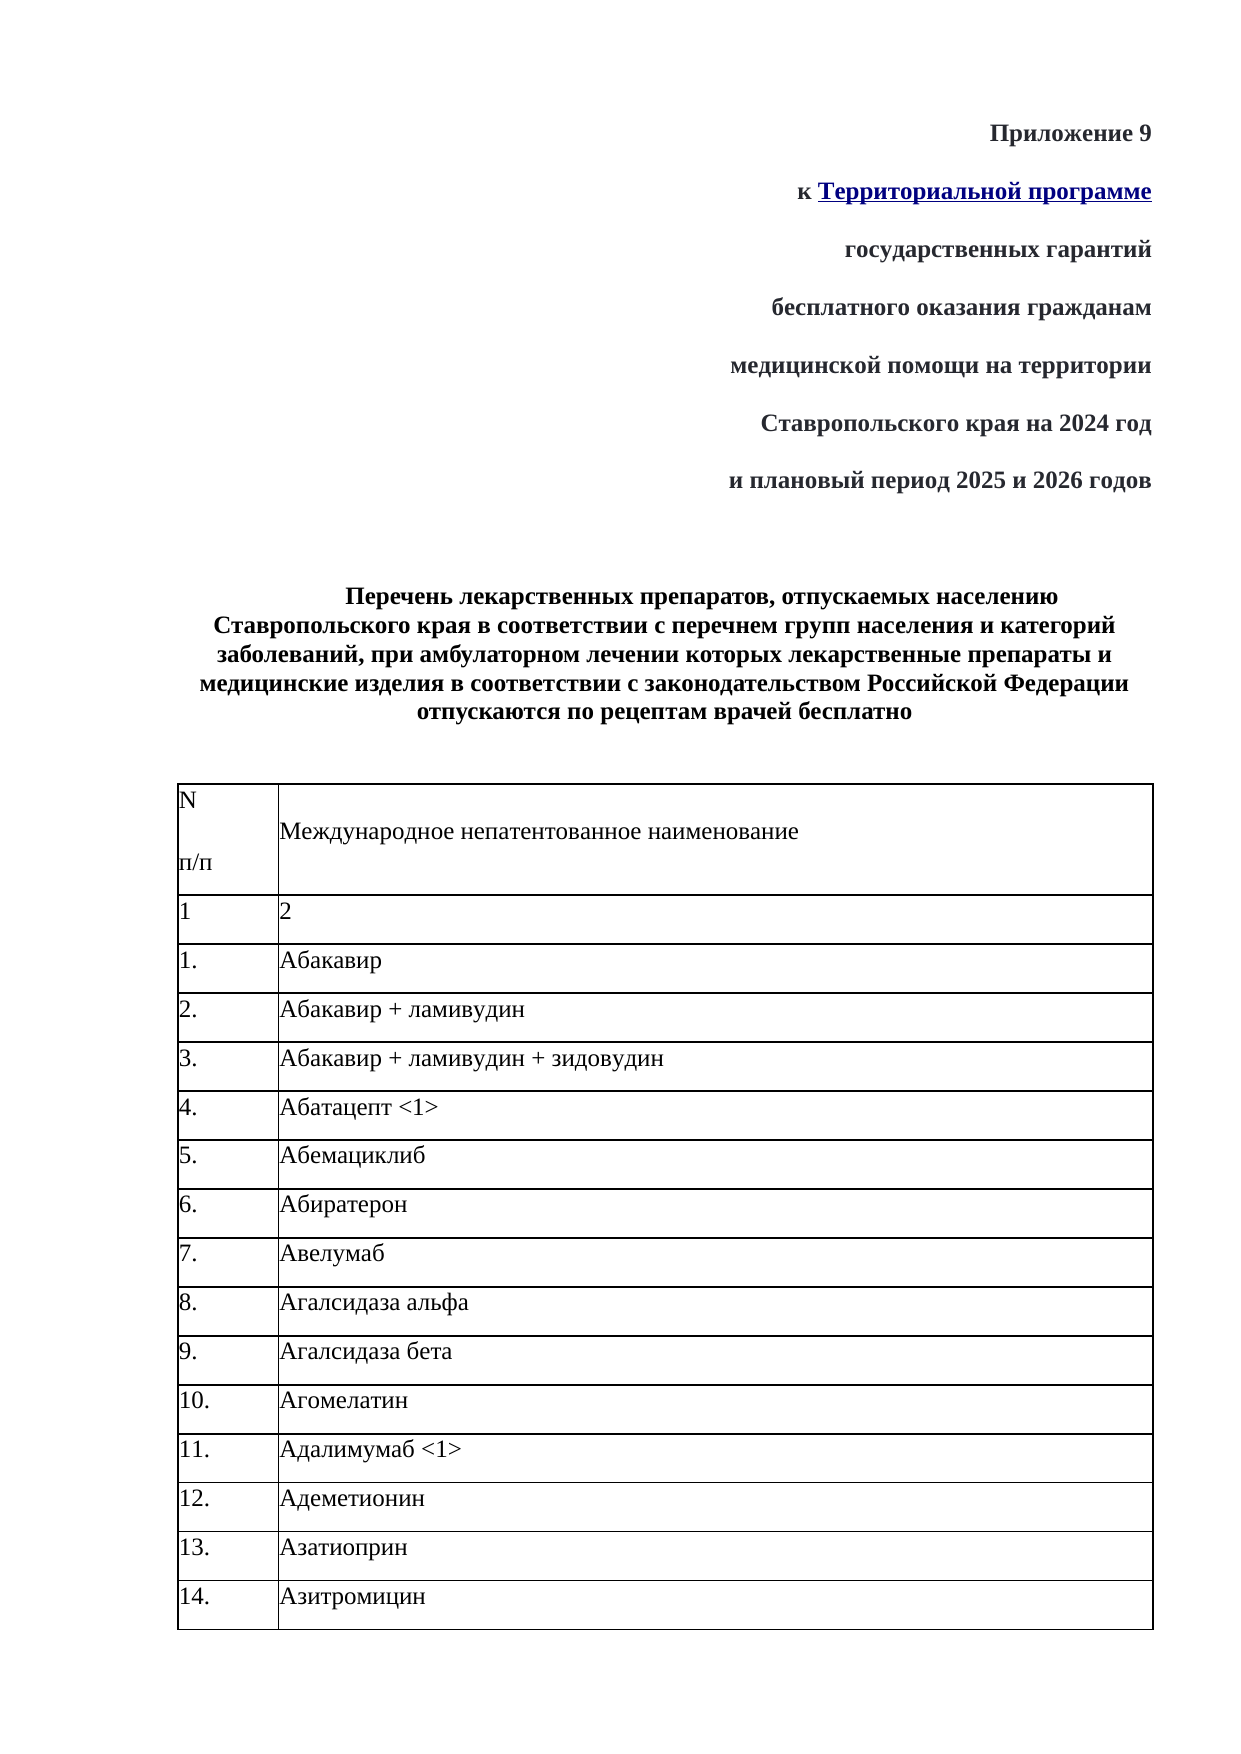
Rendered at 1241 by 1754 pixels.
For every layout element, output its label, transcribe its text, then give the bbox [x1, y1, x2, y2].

table_cell 3. [179, 1043, 278, 1090]
table_cell 7. [179, 1239, 278, 1286]
table_cell Абиратерон [279, 1190, 1152, 1237]
table_cell 8. [179, 1288, 278, 1335]
table_cell Авелумаб [279, 1239, 1152, 1286]
text медицинской помощи на территории [177, 350, 1152, 378]
text к Территориальной программе [177, 176, 1152, 205]
table_cell 12. [179, 1483, 278, 1531]
table_cell Абатацепт <1> [279, 1092, 1152, 1139]
table_header Международное непатентованное наименование [279, 785, 1152, 894]
table_cell Абакавир + ламивудин [279, 994, 1152, 1041]
table_cell Азитромицин [279, 1581, 1152, 1629]
table_cell 9. [179, 1337, 278, 1384]
text государственных гарантий [177, 234, 1152, 263]
table_cell Абакавир + ламивудин + зидовудин [279, 1043, 1152, 1090]
table_cell Азатиоприн [279, 1532, 1152, 1580]
text Ставропольского края на 2024 год [177, 408, 1152, 436]
table_cell 5. [179, 1141, 278, 1188]
table_cell Адеметионин [279, 1483, 1152, 1531]
table_cell Агалсидаза альфа [279, 1288, 1152, 1335]
table_cell 1. [179, 945, 278, 992]
table_cell 10. [179, 1386, 278, 1433]
table_header N п/п [179, 785, 278, 894]
text Приложение 9 [177, 118, 1152, 147]
table_cell 11. [179, 1435, 278, 1482]
table_cell Абакавир [279, 945, 1152, 992]
table_cell 13. [179, 1532, 278, 1580]
table_cell 6. [179, 1190, 278, 1237]
table_cell Абемациклиб [279, 1141, 1152, 1188]
table_cell 2 [279, 896, 1152, 943]
table_cell 2. [179, 994, 278, 1041]
table_cell 1 [179, 896, 278, 943]
table_cell 14. [179, 1581, 278, 1629]
table_cell 4. [179, 1092, 278, 1139]
text Перечень лекарственных препаратов, отпускаемых населению Ставропольского края в соответствии с перечнем групп населения и категорий заболеваний, при амбулаторном лечении которых лекарственные препараты и медицинские изделия в соответствии с законодательством Российской Федерации отпускаются по рецептам врачей бесплатно [177, 581, 1152, 725]
text бесплатного оказания гражданам [177, 292, 1152, 321]
text и плановый период 2025 и 2026 годов [177, 466, 1152, 494]
table_cell Агалсидаза бета [279, 1337, 1152, 1384]
table_cell Адалимумаб <1> [279, 1435, 1152, 1482]
table_cell Агомелатин [279, 1386, 1152, 1433]
